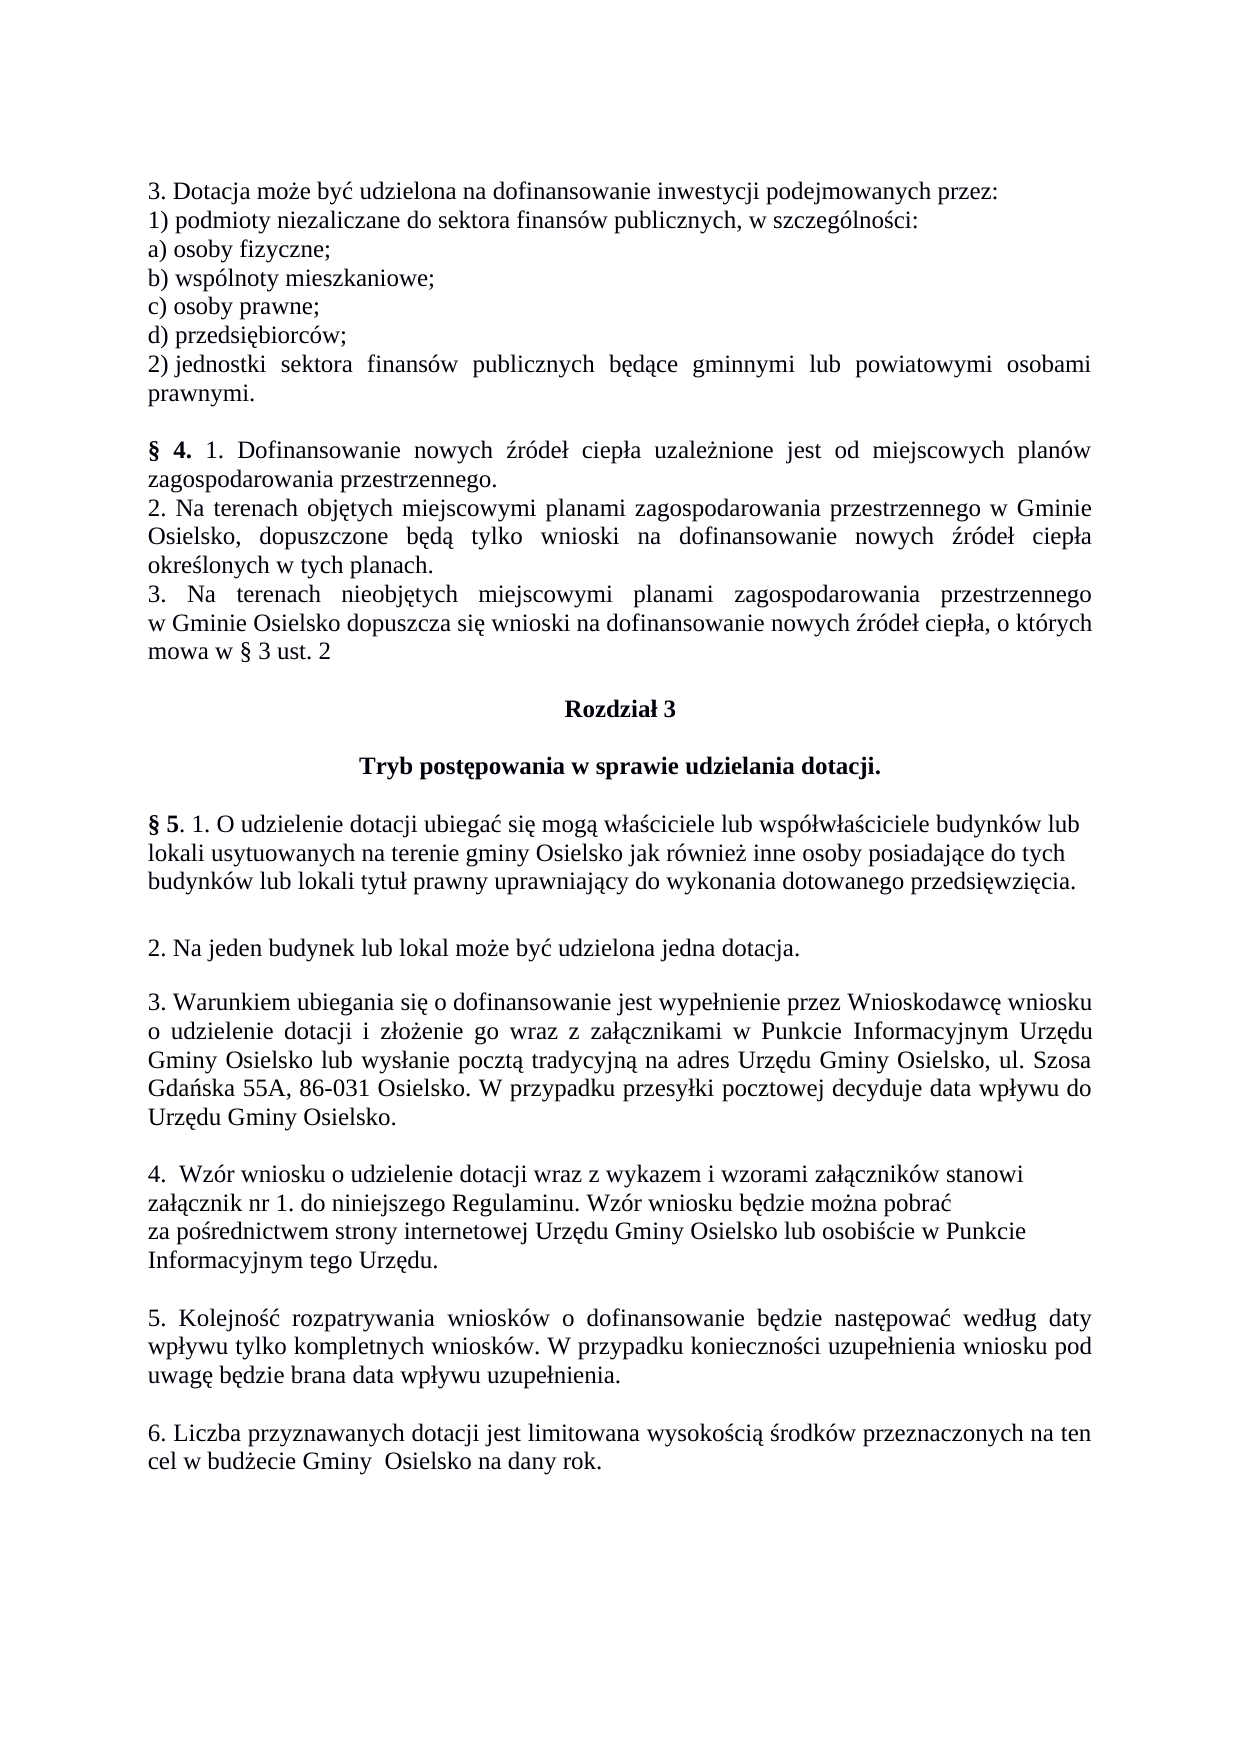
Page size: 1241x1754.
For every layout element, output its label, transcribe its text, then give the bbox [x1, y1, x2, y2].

text § 5. 1. O udzielenie dotacji ubiegać się mogą właściciele lub współwłaściciele budynków lub lokali usytuowanych na terenie gminy Osielsko jak również inne osoby posiadające do tych budynków lub lokali tytuł prawny uprawniający do wykonania dotowanego przedsięwzięcia. [148, 809, 1093, 895]
text 3. Warunkiem ubiegania się o dofinansowanie jest wypełnienie przez Wnioskodawcę wniosku o udzielenie dotacji i złożenie go wraz z załącznikami w Punkcie Informacyjnym Urzędu Gminy Osielsko lub wysłanie pocztą tradycyjną na adres Urzędu Gminy Osielsko, ul. Szosa Gdańska 55A, 86-031 Osielsko. W przypadku przesyłki pocztowej decyduje data wpływu do Urzędu Gminy Osielsko. [148, 987, 1093, 1131]
text 4. Wzór wniosku o udzielenie dotacji wraz z wykazem i wzorami załączników stanowi załącznik nr 1. do niniejszego Regulaminu. Wzór wniosku będzie można pobrać za pośrednictwem strony internetowej Urzędu Gminy Osielsko lub osobiście w Punkcie Informacyjnym tego Urzędu. [148, 1159, 1093, 1274]
text 6. Liczba przyznawanych dotacji jest limitowana wysokością środków przeznaczonych na ten cel w budżecie Gminy Osielsko na dany rok. [148, 1418, 1093, 1475]
text d) przedsiębiorców; [148, 320, 1093, 349]
text 1) podmioty niezaliczane do sektora finansów publicznych, w szczególności: [148, 205, 1093, 234]
text 3. Dotacja może być udzielona na dofinansowanie inwestycji podejmowanych przez: [148, 176, 1093, 205]
text c) osoby prawne; [148, 291, 1093, 320]
text 2. Na jeden budynek lub lokal może być udzielona jedna dotacja. [148, 933, 1068, 962]
text 2) jednostki sektora finansów publicznych będące gminnymi lub powiatowymi osobami prawnymi. [148, 349, 1093, 406]
text Rozdział 3 [148, 694, 1093, 723]
text 5. Kolejność rozpatrywania wniosków o dofinansowanie będzie następować według daty wpływu tylko kompletnych wniosków. W przypadku konieczności uzupełnienia wniosku pod uwagę będzie brana data wpływu uzupełnienia. [148, 1303, 1093, 1389]
text a) osoby fizyczne; [148, 234, 1093, 263]
text 2. Na terenach objętych miejscowymi planami zagospodarowania przestrzennego w Gminie Osielsko, dopuszczone będą tylko wnioski na dofinansowanie nowych źródeł ciepła określonych w tych planach. [148, 493, 1093, 579]
text § 4. 1. Dofinansowanie nowych źródeł ciepła uzależnione jest od miejscowych planów zagospodarowania przestrzennego. [148, 435, 1093, 493]
text Tryb postępowania w sprawie udzielania dotacji. [148, 751, 1093, 780]
text 3. Na terenach nieobjętych miejscowymi planami zagospodarowania przestrzennego w Gminie Osielsko dopuszcza się wnioski na dofinansowanie nowych źródeł ciepła, o których mowa w § 3 ust. 2 [148, 579, 1093, 665]
text b) wspólnoty mieszkaniowe; [148, 263, 1093, 291]
